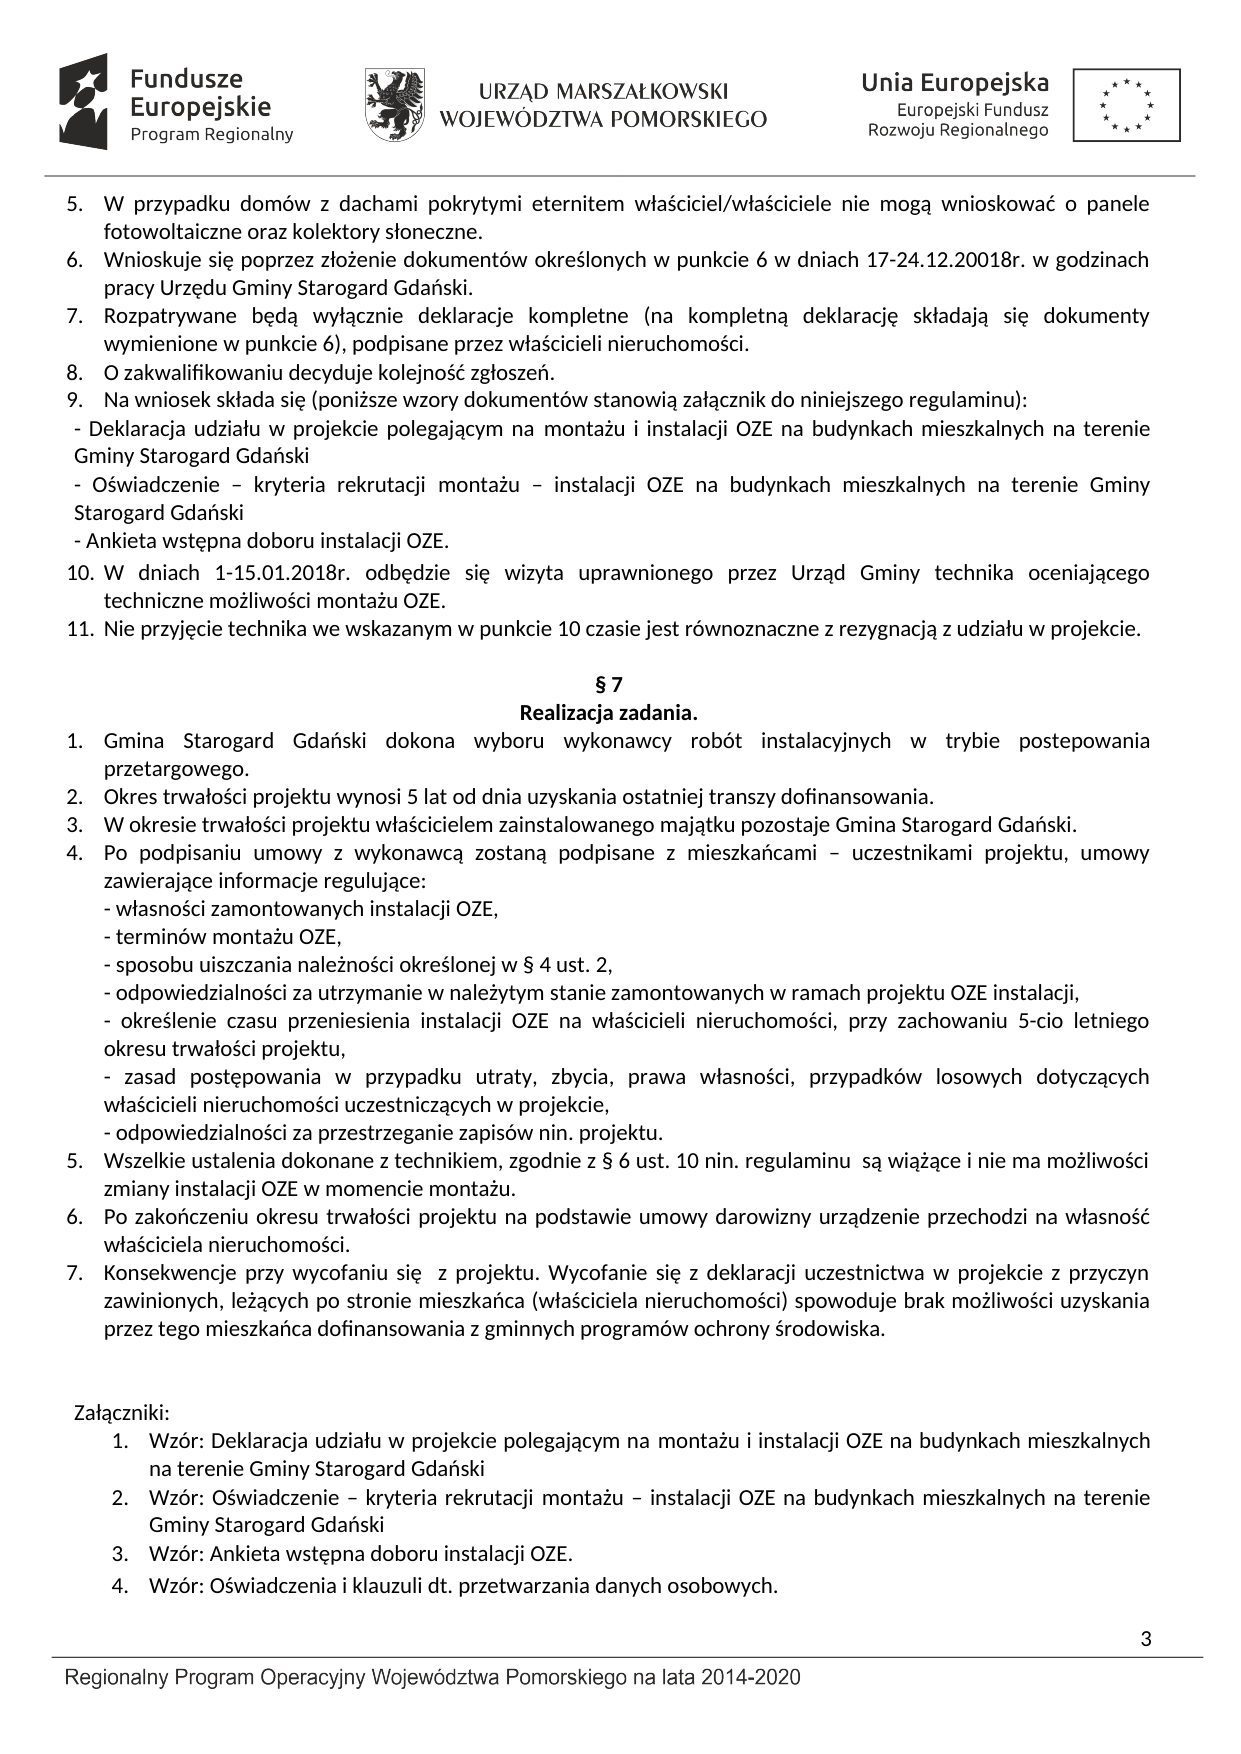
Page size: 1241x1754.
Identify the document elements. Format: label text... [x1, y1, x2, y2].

picture [44, 52, 1196, 177]
text § 7 [66, 670, 1152, 698]
list - określenie czasu przeniesienia instalacji OZE na właścicieli nieruchomości, przy zachowaniu 5-cio letniego okresu trwałości projektu, [103, 1006, 1152, 1062]
list Okres trwałości projektu wynosi 5 lat od dnia uzyskania ostatniej transzy dofinansowania. [66, 782, 1152, 810]
list Konsekwencje przy wycofaniu się z projektu. Wycofanie się z deklaracji uczestnictwa w projekcie z przyczyn zawinionych, leżących po stronie mieszkańca (właściciela nieruchomości) spowoduje brak możliwości uzyskania przez tego mieszkańca dofinansowania z gminnych programów ochrony środowiska. [66, 1258, 1152, 1342]
list Po podpisaniu umowy z wykonawcą zostaną podpisane z mieszkańcami – uczestnikami projektu, umowy zawierające informacje regulujące: [66, 838, 1152, 894]
picture [51, 1656, 1204, 1689]
text - Oświadczenie – kryteria rekrutacji montażu – instalacji OZE na budynkach mieszkalnych na terenie Gminy Starogard Gdański [74, 470, 1152, 526]
text - Deklaracja udziału w projekcie polegającym na montażu i instalacji OZE na budynkach mieszkalnych na terenie Gminy Starogard Gdański [74, 414, 1152, 470]
list Rozpatrywane będą wyłącznie deklaracje kompletne (na kompletną deklarację składają się dokumenty wymienione w punkcie 6), podpisane przez właścicieli nieruchomości. [66, 302, 1152, 358]
list Wzór: Oświadczenia i klauzuli dt. przetwarzania danych osobowych. [111, 1571, 1152, 1599]
list - odpowiedzialności za przestrzeganie zapisów nin. projektu. [103, 1118, 1152, 1146]
list Wnioskuje się poprzez złożenie dokumentów określonych w punkcie 6 w dniach 17-24.12.20018r. w godzinach pracy Urzędu Gminy Starogard Gdański. [66, 246, 1152, 302]
list Nie przyjęcie technika we wskazanym w punkcie 10 czasie jest równoznaczne z rezygnacją z udziału w projekcie. [66, 614, 1152, 642]
list W przypadku domów z dachami pokrytymi eternitem właściciel/właściciele nie mogą wnioskować o panele fotowoltaiczne oraz kolektory słoneczne. [66, 189, 1152, 246]
list - odpowiedzialności za utrzymanie w należytym stanie zamontowanych w ramach projektu OZE instalacji, [103, 978, 1152, 1006]
text Realizacja zadania. [66, 698, 1152, 726]
list - własności zamontowanych instalacji OZE, [103, 894, 1152, 922]
list Wzór: Ankieta wstępna doboru instalacji OZE. [111, 1539, 1152, 1567]
list W dniach 1-15.01.2018r. odbędzie się wizyta uprawnionego przez Urząd Gminy technika oceniającego techniczne możliwości montażu OZE. [66, 558, 1152, 614]
list Po zakończeniu okresu trwałości projektu na podstawie umowy darowizny urządzenie przechodzi na własność właściciela nieruchomości. [66, 1202, 1152, 1258]
text Załączniki: [74, 1398, 1152, 1427]
list Gmina Starogard Gdański dokona wyboru wykonawcy robót instalacyjnych w trybie postepowania przetargowego. [66, 726, 1152, 782]
list - sposobu uiszczania należności określonej w § 4 ust. 2, [103, 950, 1152, 978]
list - terminów montażu OZE, [103, 922, 1152, 950]
list Wzór: Deklaracja udziału w projekcie polegającym na montażu i instalacji OZE na budynkach mieszkalnych na terenie Gminy Starogard Gdański [111, 1427, 1152, 1483]
list Wzór: Oświadczenie – kryteria rekrutacji montażu – instalacji OZE na budynkach mieszkalnych na terenie Gminy Starogard Gdański [111, 1483, 1152, 1539]
list O zakwalifikowaniu decyduje kolejność zgłoszeń. [66, 358, 1152, 386]
list W okresie trwałości projektu właścicielem zainstalowanego majątku pozostaje Gmina Starogard Gdański. [66, 810, 1152, 838]
list - zasad postępowania w przypadku utraty, zbycia, prawa własności, przypadków losowych dotyczących właścicieli nieruchomości uczestniczących w projekcie, [103, 1062, 1152, 1118]
list Wszelkie ustalenia dokonane z technikiem, zgodnie z § 6 ust. 10 nin. regulaminu są wiążące i nie ma możliwości zmiany instalacji OZE w momencie montażu. [66, 1146, 1152, 1202]
list Na wniosek składa się (poniższe wzory dokumentów stanowią załącznik do niniejszego regulaminu): [66, 386, 1152, 414]
text - Ankieta wstępna doboru instalacji OZE. [74, 526, 1152, 554]
